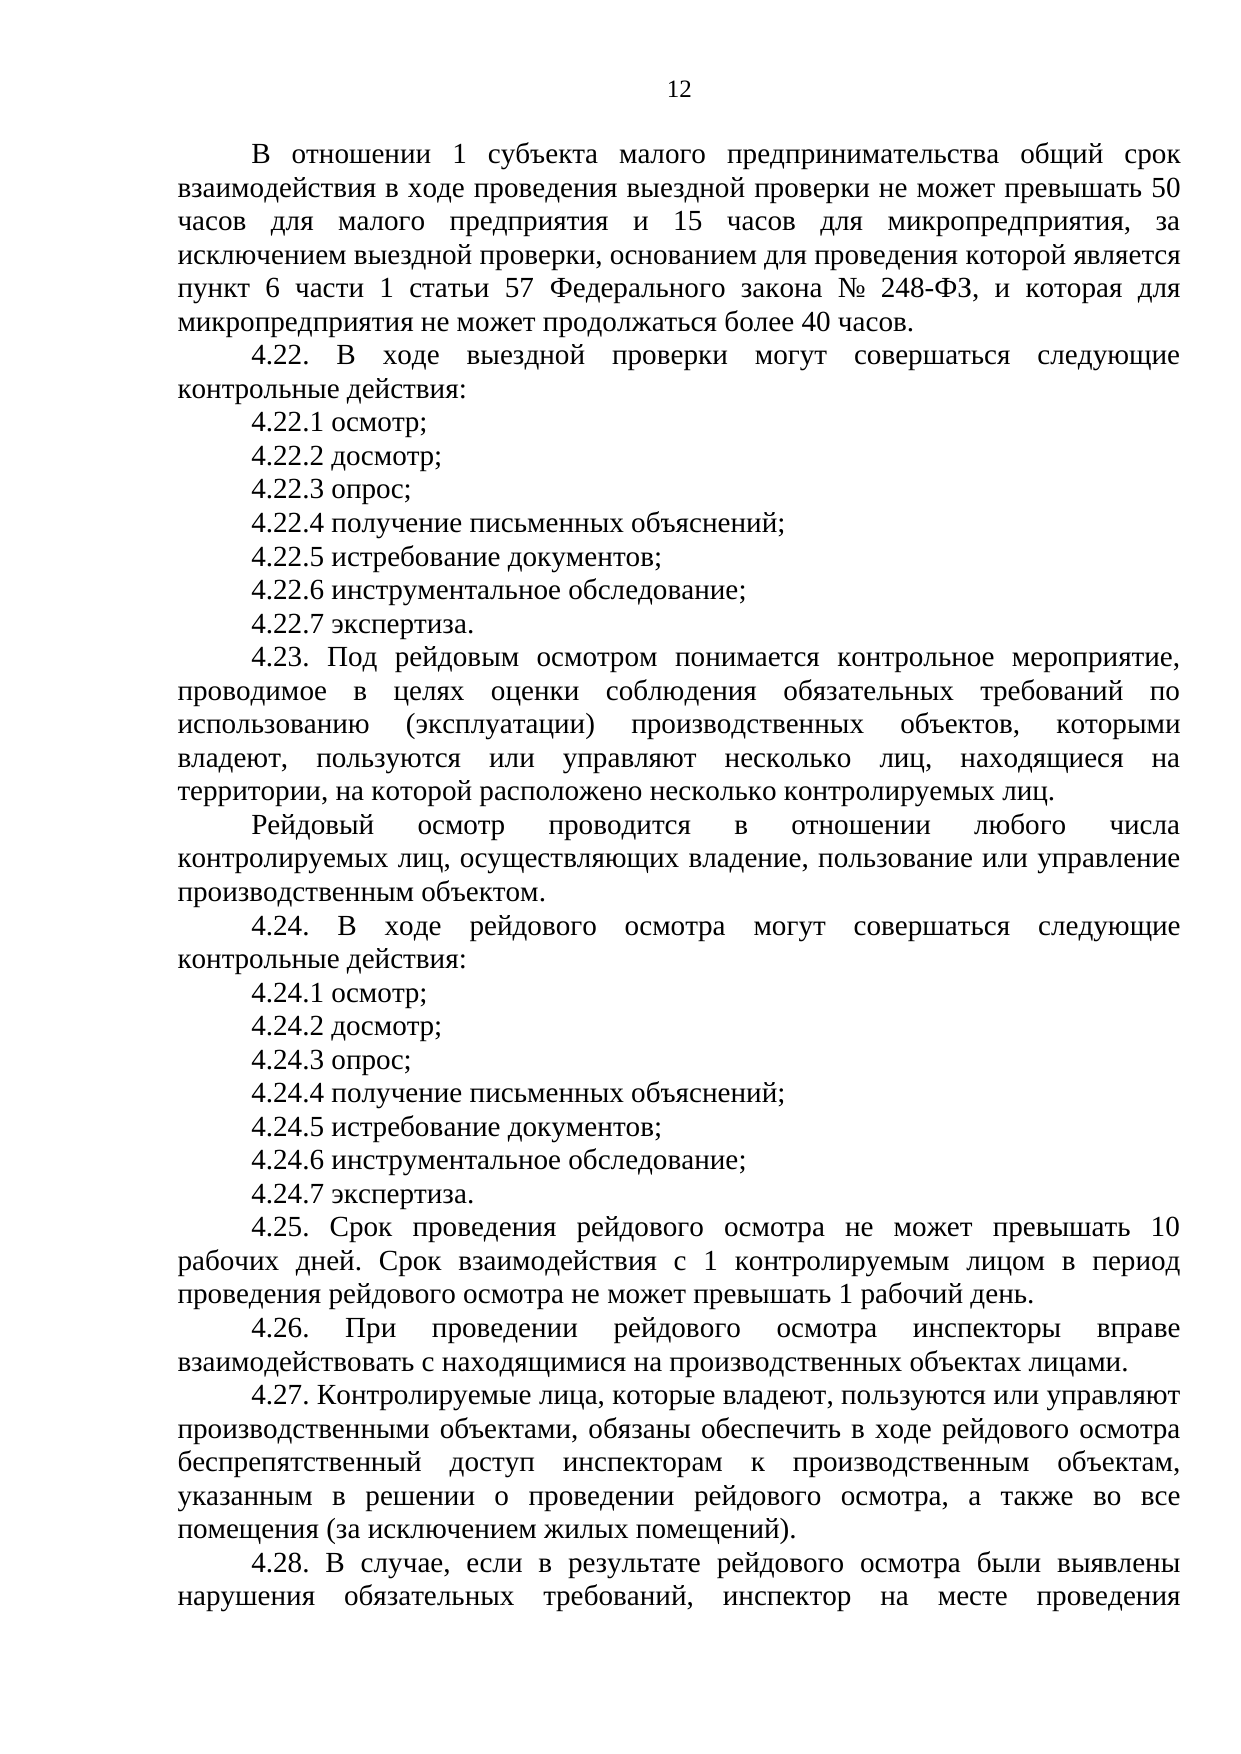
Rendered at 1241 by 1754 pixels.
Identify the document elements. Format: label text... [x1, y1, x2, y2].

text 4.22. В ходе выездной проверки могут совершаться следующие контрольные действия: [177, 337, 1181, 404]
text 4.22.6 инструментальное обследование; [177, 572, 1181, 606]
text Рейдовый осмотр проводится в отношении любого числа контролируемых лиц, осуществляющих владение, пользование или управление производственным объектом. [177, 807, 1181, 908]
text 4.22.7 экспертиза. [177, 606, 1181, 639]
text 4.24.3 опрос; [177, 1042, 1181, 1075]
text 4.22.2 досмотр; [177, 438, 1181, 472]
text 4.22.1 осмотр; [177, 404, 1181, 438]
text 4.22.4 получение письменных объяснений; [177, 505, 1181, 539]
text 4.24.1 осмотр; [177, 975, 1181, 1008]
text 4.25. Срок проведения рейдового осмотра не может превышать 10 рабочих дней. Срок взаимодействия с 1 контролируемым лицом в период проведения рейдового осмотра не может превышать 1 рабочий день. [177, 1209, 1181, 1310]
text 4.24. В ходе рейдового осмотра могут совершаться следующие контрольные действия: [177, 908, 1181, 975]
text 4.24.4 получение письменных объяснений; [177, 1075, 1181, 1109]
text 4.26. При проведении рейдового осмотра инспекторы вправе взаимодействовать с находящимися на производственных объектах лицами. [177, 1310, 1181, 1377]
text 4.24.7 экспертиза. [177, 1176, 1181, 1209]
text 4.22.3 опрос; [177, 472, 1181, 505]
text 4.22.5 истребование документов; [177, 539, 1181, 572]
text В отношении 1 субъекта малого предпринимательства общий срок взаимодействия в ходе проведения выездной проверки не может превышать 50 часов для малого предприятия и 15 часов для микропредприятия, за исключением выездной проверки, основанием для проведения которой является пункт 6 части 1 статьи 57 Федерального закона № 248-ФЗ, и которая для микропредприятия не может продолжаться более 40 часов. [177, 136, 1181, 337]
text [177, 1545, 1181, 1612]
text 4.27. Контролируемые лица, которые владеют, пользуются или управляют производственными объектами, обязаны обеспечить в ходе рейдового осмотра беспрепятственный доступ инспекторам к производственным объектам, указанным в решении о проведении рейдового осмотра, а также во все помещения (за исключением жилых помещений). [177, 1377, 1181, 1545]
text 4.24.5 истребование документов; [177, 1109, 1181, 1142]
text 4.24.2 досмотр; [177, 1008, 1181, 1042]
text 4.23. Под рейдовым осмотром понимается контрольное мероприятие, проводимое в целях оценки соблюдения обязательных требований по использованию (эксплуатации) производственных объектов, которыми владеют, пользуются или управляют несколько лиц, находящиеся на территории, на которой расположено несколько контролируемых лиц. [177, 639, 1181, 807]
text 4.24.6 инструментальное обследование; [177, 1142, 1181, 1176]
